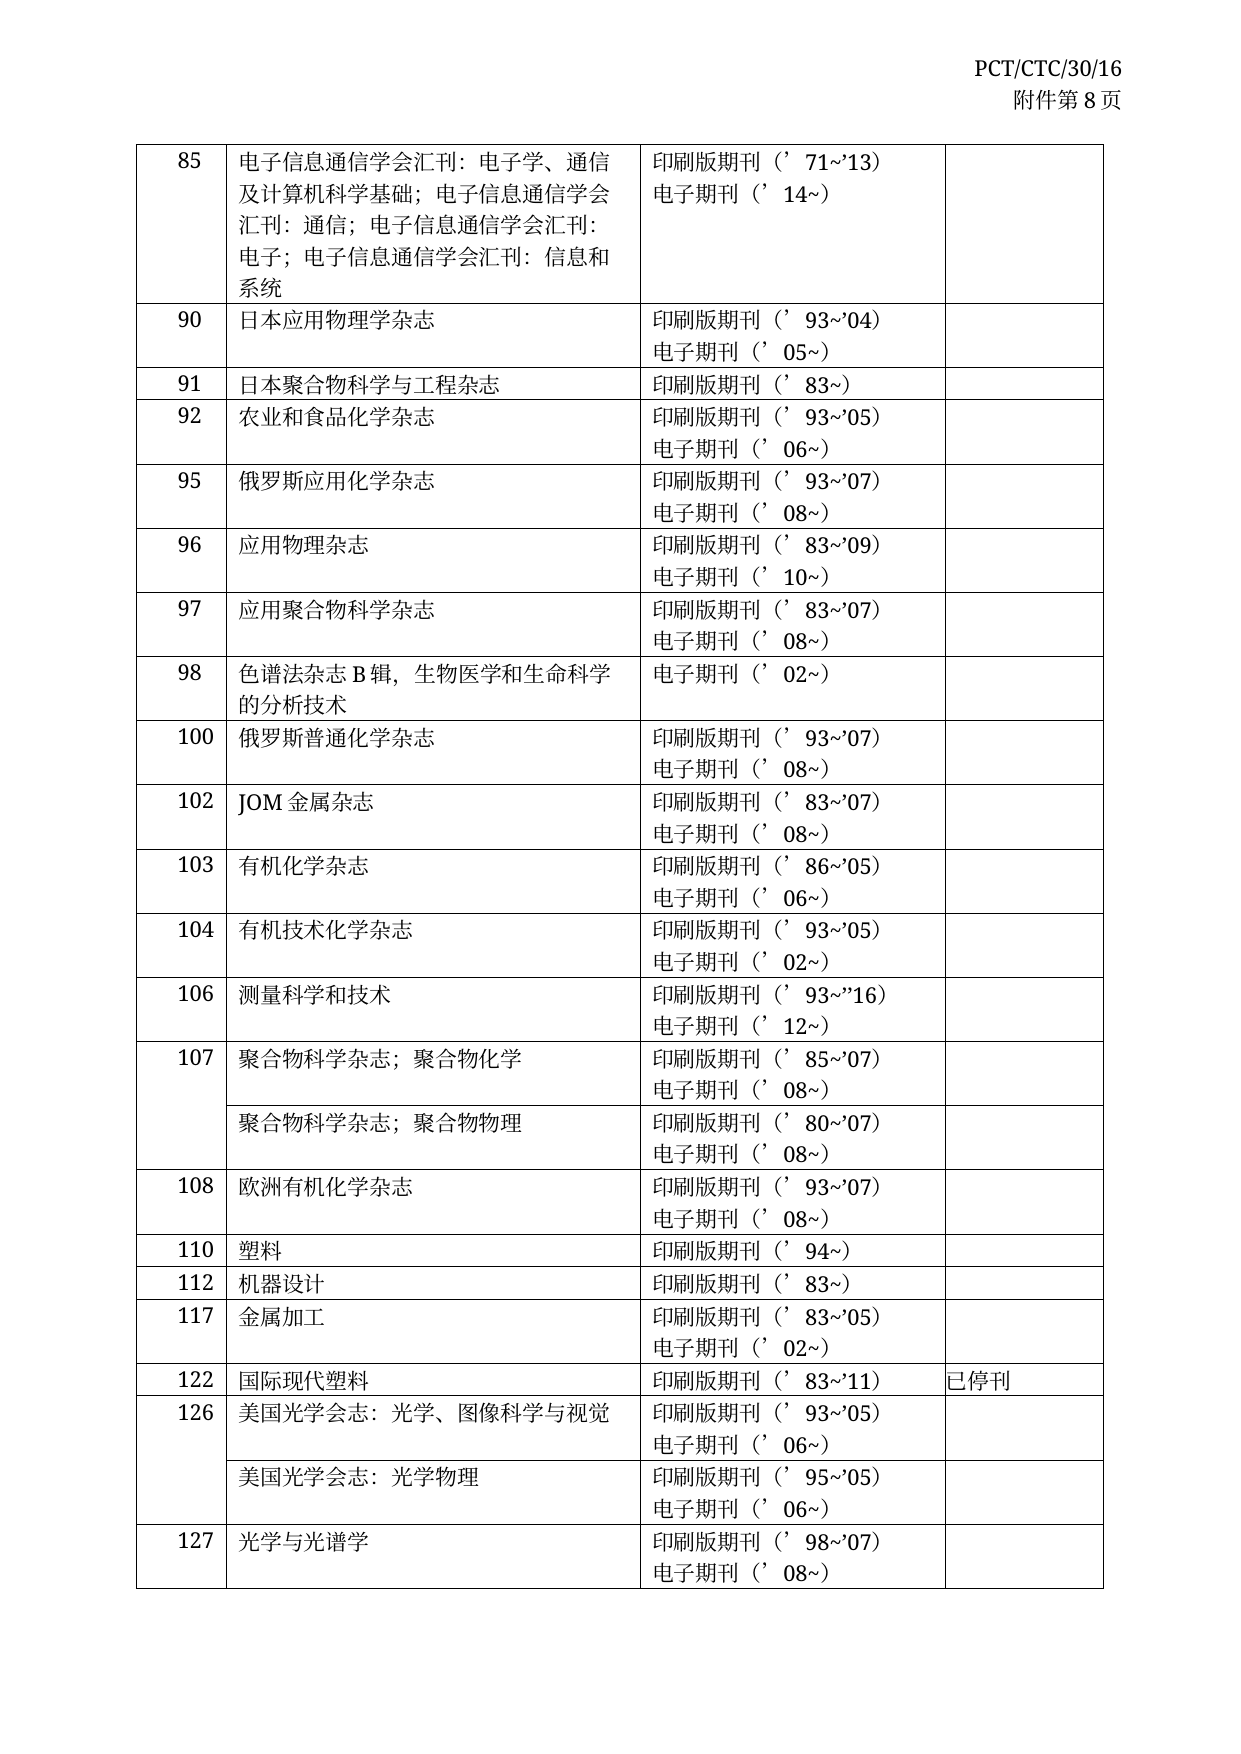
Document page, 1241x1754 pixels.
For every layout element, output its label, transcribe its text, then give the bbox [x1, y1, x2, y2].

table_cell 95 [137, 465, 226, 528]
table_cell JOM金属杂志 [227, 785, 640, 848]
table_cell 103 [137, 850, 226, 913]
table_cell 122 [137, 1364, 226, 1395]
table_cell 印刷版期刊（’83~’07） 电子期刊（’08~） [641, 785, 945, 848]
table_cell 电子信息通信学会汇刊：电子学、通信及计算机科学基础；电子信息通信学会汇刊：通信；电子信息通信学会汇刊：电子；电子信息通信学会汇刊：信息和系统 [227, 145, 640, 303]
table_cell 俄罗斯应用化学杂志 [227, 465, 640, 528]
table_cell 印刷版期刊（’71~’13） 电子期刊（’14~） [641, 145, 945, 303]
table_cell 色谱法杂志B辑，生物医学和生命科学的分析技术 [227, 657, 640, 720]
table_cell 110 [137, 1235, 226, 1266]
table_cell 欧洲有机化学杂志 [227, 1170, 640, 1233]
table_cell [946, 721, 1103, 784]
table_cell 机器设计 [227, 1267, 640, 1299]
table_cell [946, 1235, 1103, 1266]
table_cell 美国光学会志：光学物理 [227, 1461, 640, 1524]
table_cell 农业和食品化学杂志 [227, 400, 640, 463]
table_cell 印刷版期刊（’83~） [641, 368, 945, 399]
table_cell 85 [137, 145, 226, 303]
table_cell 塑料 [227, 1235, 640, 1266]
table_cell 金属加工 [227, 1300, 640, 1363]
table_cell [946, 593, 1103, 656]
table_cell 测量科学和技术 [227, 978, 640, 1041]
table_cell [946, 1396, 1103, 1459]
table_cell 印刷版期刊（’93~’07） 电子期刊（’08~） [641, 721, 945, 784]
table_cell [946, 1461, 1103, 1524]
table_cell 印刷版期刊（’83~’09） 电子期刊（’10~） [641, 529, 945, 592]
table_cell 电子期刊（’02~） [641, 657, 945, 720]
table_cell [946, 978, 1103, 1041]
table_cell 90 [137, 304, 226, 367]
table_cell 印刷版期刊（’80~’07） 电子期刊（’08~） [641, 1106, 945, 1169]
table_cell 国际现代塑料 [227, 1364, 640, 1395]
table_cell 聚合物科学杂志；聚合物化学 [227, 1042, 640, 1105]
table_cell 96 [137, 529, 226, 592]
table_cell [946, 1300, 1103, 1363]
table_cell 光学与光谱学 [227, 1525, 640, 1588]
table_cell [946, 1106, 1103, 1169]
table_cell [946, 914, 1103, 977]
table_cell 117 [137, 1300, 226, 1363]
table_cell 有机技术化学杂志 [227, 914, 640, 977]
table_cell 印刷版期刊（’95~’05） 电子期刊（’06~） [641, 1461, 945, 1524]
table_cell 印刷版期刊（’85~’07） 电子期刊（’08~） [641, 1042, 945, 1105]
table_cell 印刷版期刊（’83~’05） 电子期刊（’02~） [641, 1300, 945, 1363]
table_cell 100 [137, 721, 226, 784]
table_cell 92 [137, 400, 226, 463]
table_cell 107 [137, 1042, 226, 1169]
table_cell 印刷版期刊（’86~’05） 电子期刊（’06~） [641, 850, 945, 913]
table_cell 应用聚合物科学杂志 [227, 593, 640, 656]
table_cell 印刷版期刊（’93~’07） 电子期刊（’08~） [641, 1170, 945, 1233]
table_cell 108 [137, 1170, 226, 1233]
table_cell 应用物理杂志 [227, 529, 640, 592]
table_cell 106 [137, 978, 226, 1041]
table_cell [946, 145, 1103, 303]
table_cell 印刷版期刊（’93~’04） 电子期刊（’05~） [641, 304, 945, 367]
table_cell 印刷版期刊（’93~’05） 电子期刊（’06~） [641, 400, 945, 463]
table_cell 印刷版期刊（’83~） [641, 1267, 945, 1299]
table_cell 印刷版期刊（’94~） [641, 1235, 945, 1266]
table_cell [946, 785, 1103, 848]
table_cell [946, 304, 1103, 367]
table_cell 印刷版期刊（’93~’05） 电子期刊（’06~） [641, 1396, 945, 1459]
table_cell 印刷版期刊（’98~’07） 电子期刊（’08~） [641, 1525, 945, 1588]
table_cell [946, 529, 1103, 592]
table_cell [946, 400, 1103, 463]
table_cell 有机化学杂志 [227, 850, 640, 913]
table_cell 91 [137, 368, 226, 399]
table_cell 126 [137, 1396, 226, 1524]
table_cell [946, 1170, 1103, 1233]
table_cell 美国光学会志：光学、图像科学与视觉 [227, 1396, 640, 1459]
table_cell 112 [137, 1267, 226, 1299]
table_cell [946, 1525, 1103, 1588]
table_cell 印刷版期刊（’93~’05） 电子期刊（’02~） [641, 914, 945, 977]
table_cell [946, 850, 1103, 913]
table_cell [946, 657, 1103, 720]
table_cell [946, 465, 1103, 528]
table_cell 印刷版期刊（’83~’11） [641, 1364, 945, 1395]
table_cell [946, 368, 1103, 399]
table_cell 俄罗斯普通化学杂志 [227, 721, 640, 784]
table_cell 印刷版期刊（’93~’07） 电子期刊（’08~） [641, 465, 945, 528]
table_cell 98 [137, 657, 226, 720]
table_cell 已停刊 [946, 1364, 1103, 1395]
table_cell 印刷版期刊（’93~’’16） 电子期刊（’12~） [641, 978, 945, 1041]
table_cell 日本应用物理学杂志 [227, 304, 640, 367]
table_cell 102 [137, 785, 226, 848]
table_cell [946, 1267, 1103, 1299]
table_cell [946, 1042, 1103, 1105]
table_cell 印刷版期刊（’83~’07） 电子期刊（’08~） [641, 593, 945, 656]
table_cell 104 [137, 914, 226, 977]
table_cell 97 [137, 593, 226, 656]
table_cell 聚合物科学杂志；聚合物物理 [227, 1106, 640, 1169]
table_cell 日本聚合物科学与工程杂志 [227, 368, 640, 399]
table_cell 127 [137, 1525, 226, 1588]
